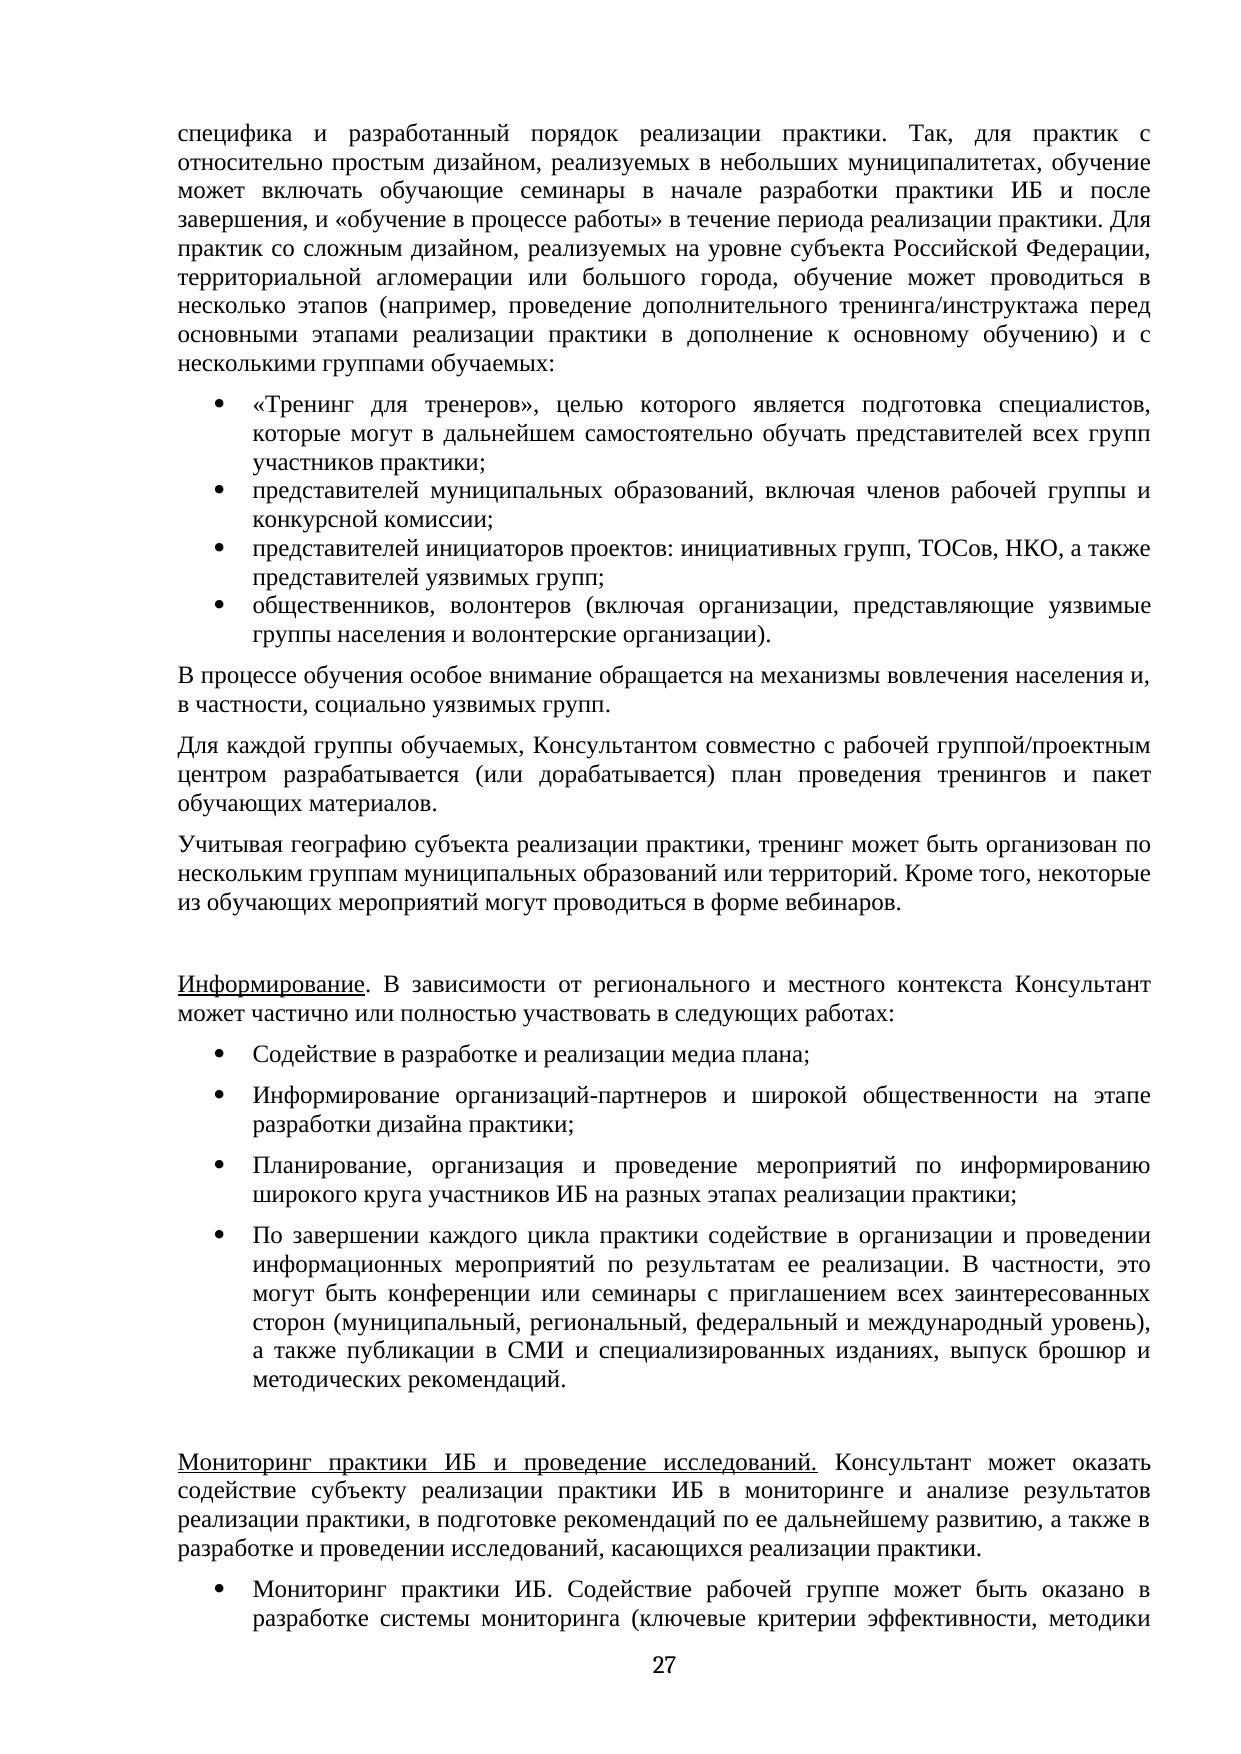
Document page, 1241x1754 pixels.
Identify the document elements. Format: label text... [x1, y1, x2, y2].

list По завершении каждого цикла практики содействие в организации и проведении информационных мероприятий по результатам ее реализации. В частности, это могут быть конференции или семинары с приглашением всех заинтересованных сторон (муниципальный, региональный, федеральный и международный уровень), а также публикации в СМИ и специализированных изданиях, выпуск брошюр и методических рекомендаций. [215, 1221, 1152, 1393]
list Содействие в разработке и реализации медиа плана; [215, 1039, 1152, 1068]
list Информирование организаций-партнеров и широкой общественности на этапе разработки дизайна практики; [215, 1081, 1152, 1138]
list «Тренинг для тренеров», целью которого является подготовка специалистов, которые могут в дальнейшем самостоятельно обучать представителей всех групп участников практики; [215, 389, 1152, 476]
text Для каждой группы обучаемых, Консультантом совместно с рабочей группой/проектным центром разрабатывается (или дорабатывается) план проведения тренингов и пакет обучающих материалов. [177, 731, 1152, 817]
list общественников, волонтеров (включая организации, представляющие уязвимые группы населения и волонтерские организации). [215, 591, 1152, 648]
list представителей муниципальных образований, включая членов рабочей группы и конкурсной комиссии; [215, 476, 1152, 533]
text Мониторинг практики ИБ и проведение исследований. Консультант может оказать содействие субъекту реализации практики ИБ в мониторинге и анализе результатов реализации практики, в подготовке рекомендаций по ее дальнейшему развитию, а также в разработке и проведении исследований, касающихся реализации практики. [177, 1447, 1152, 1562]
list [215, 1574, 1152, 1632]
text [177, 118, 1152, 377]
list Планирование, организация и проведение мероприятий по информированию широкого круга участников ИБ на разных этапах реализации практики; [215, 1151, 1152, 1208]
text Информирование. В зависимости от регионального и местного контекста Консультант может частично или полностью участвовать в следующих работах: [177, 969, 1152, 1027]
text Учитывая географию субъекта реализации практики, тренинг может быть организован по нескольким группам муниципальных образований или территорий. Кроме того, некоторые из обучающих мероприятий могут проводиться в форме вебинаров. [177, 829, 1152, 916]
text В процессе обучения особое внимание обращается на механизмы вовлечения населения и, в частности, социально уязвимых групп. [177, 661, 1152, 718]
list представителей инициаторов проектов: инициативных групп, ТОСов, НКО, а также представителей уязвимых групп; [215, 533, 1152, 591]
